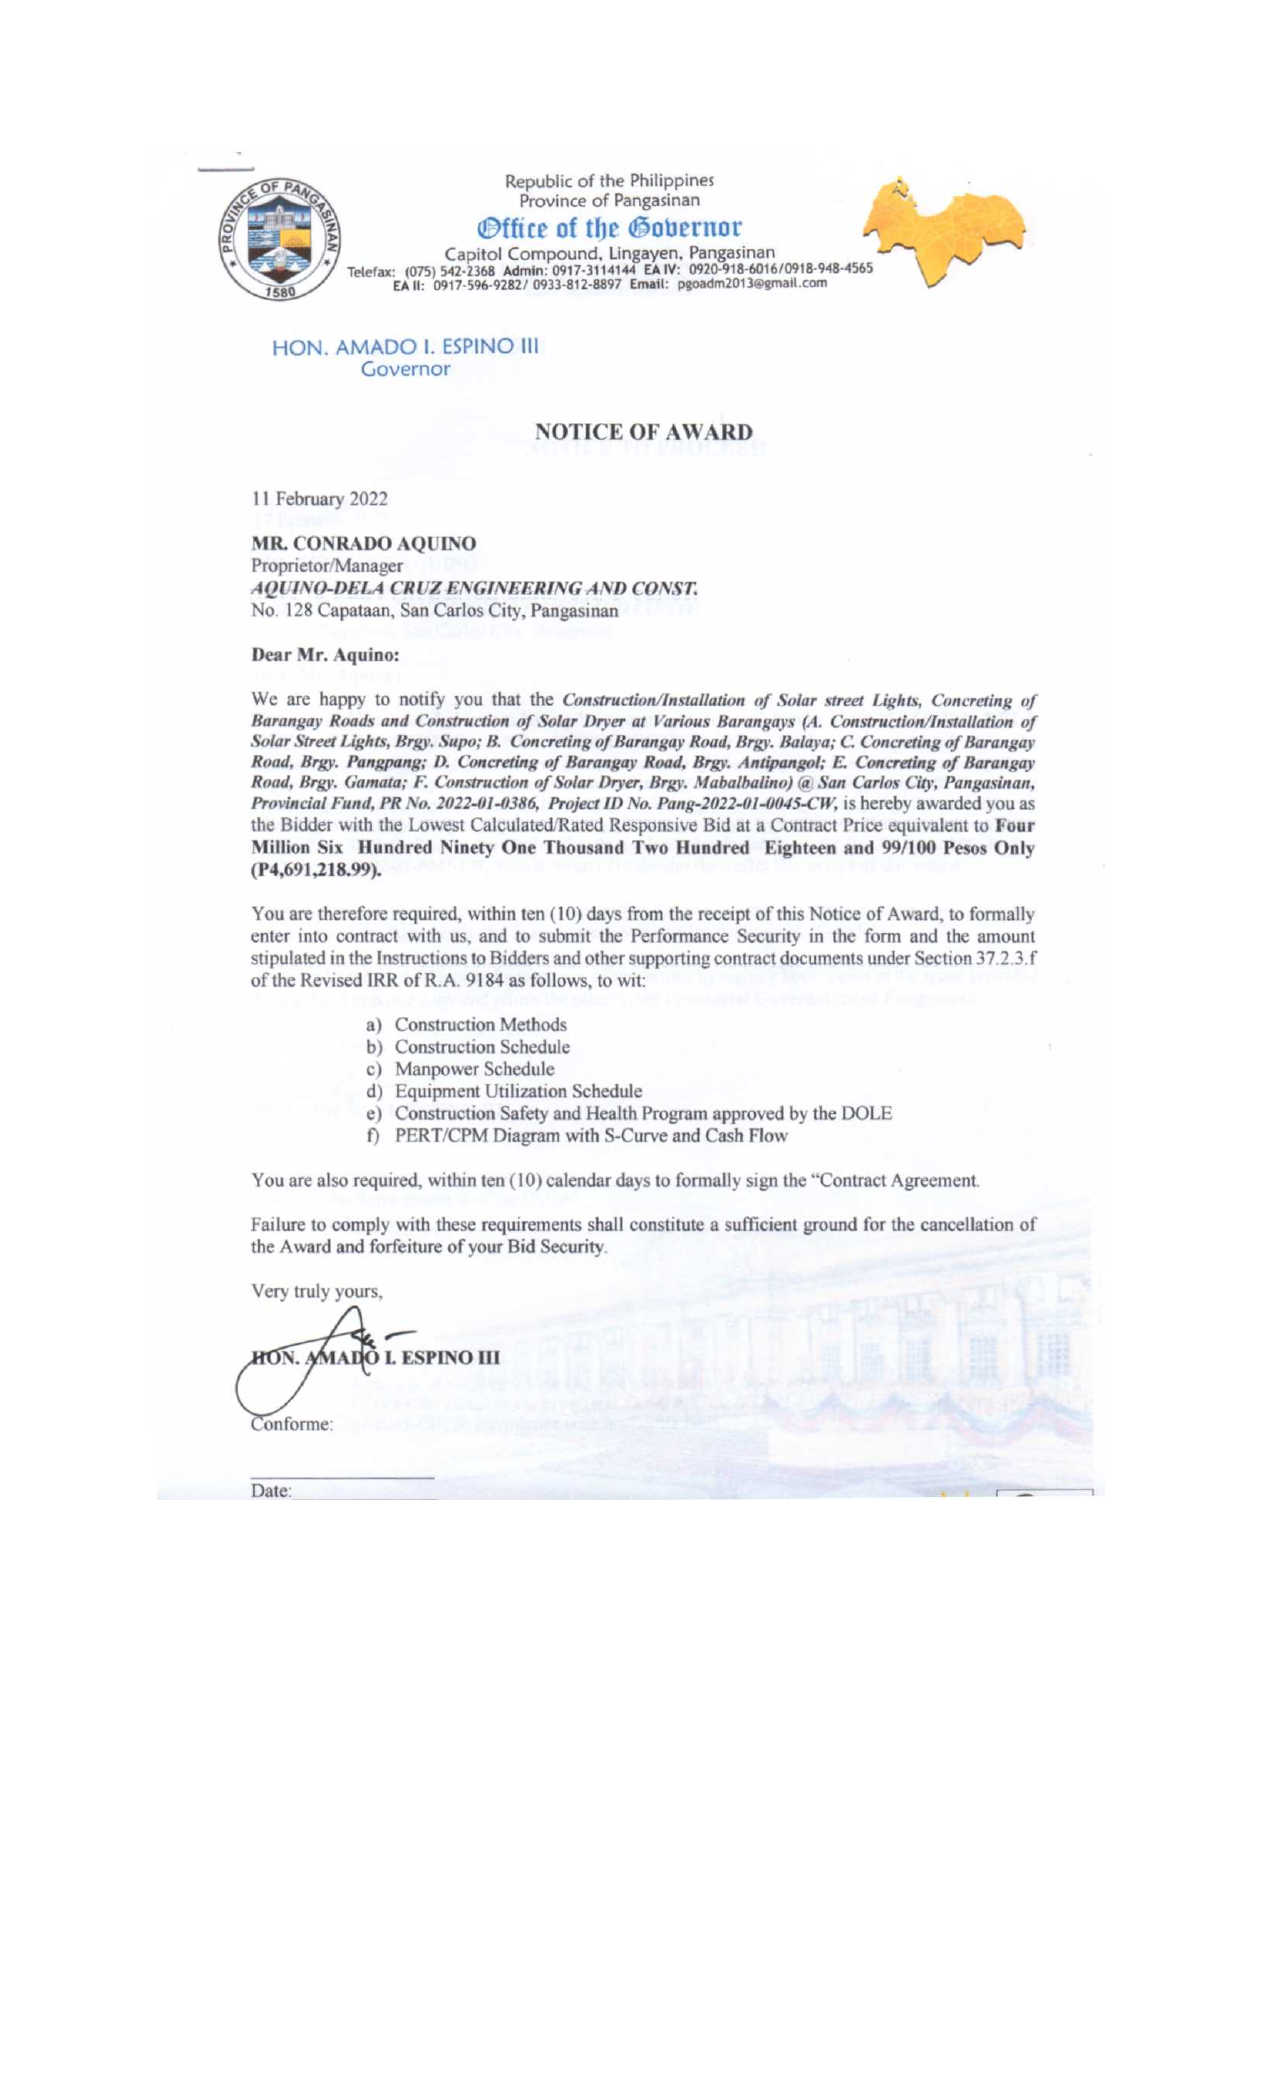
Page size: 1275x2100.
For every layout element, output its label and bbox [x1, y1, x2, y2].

picture [150, 149, 1105, 1500]
